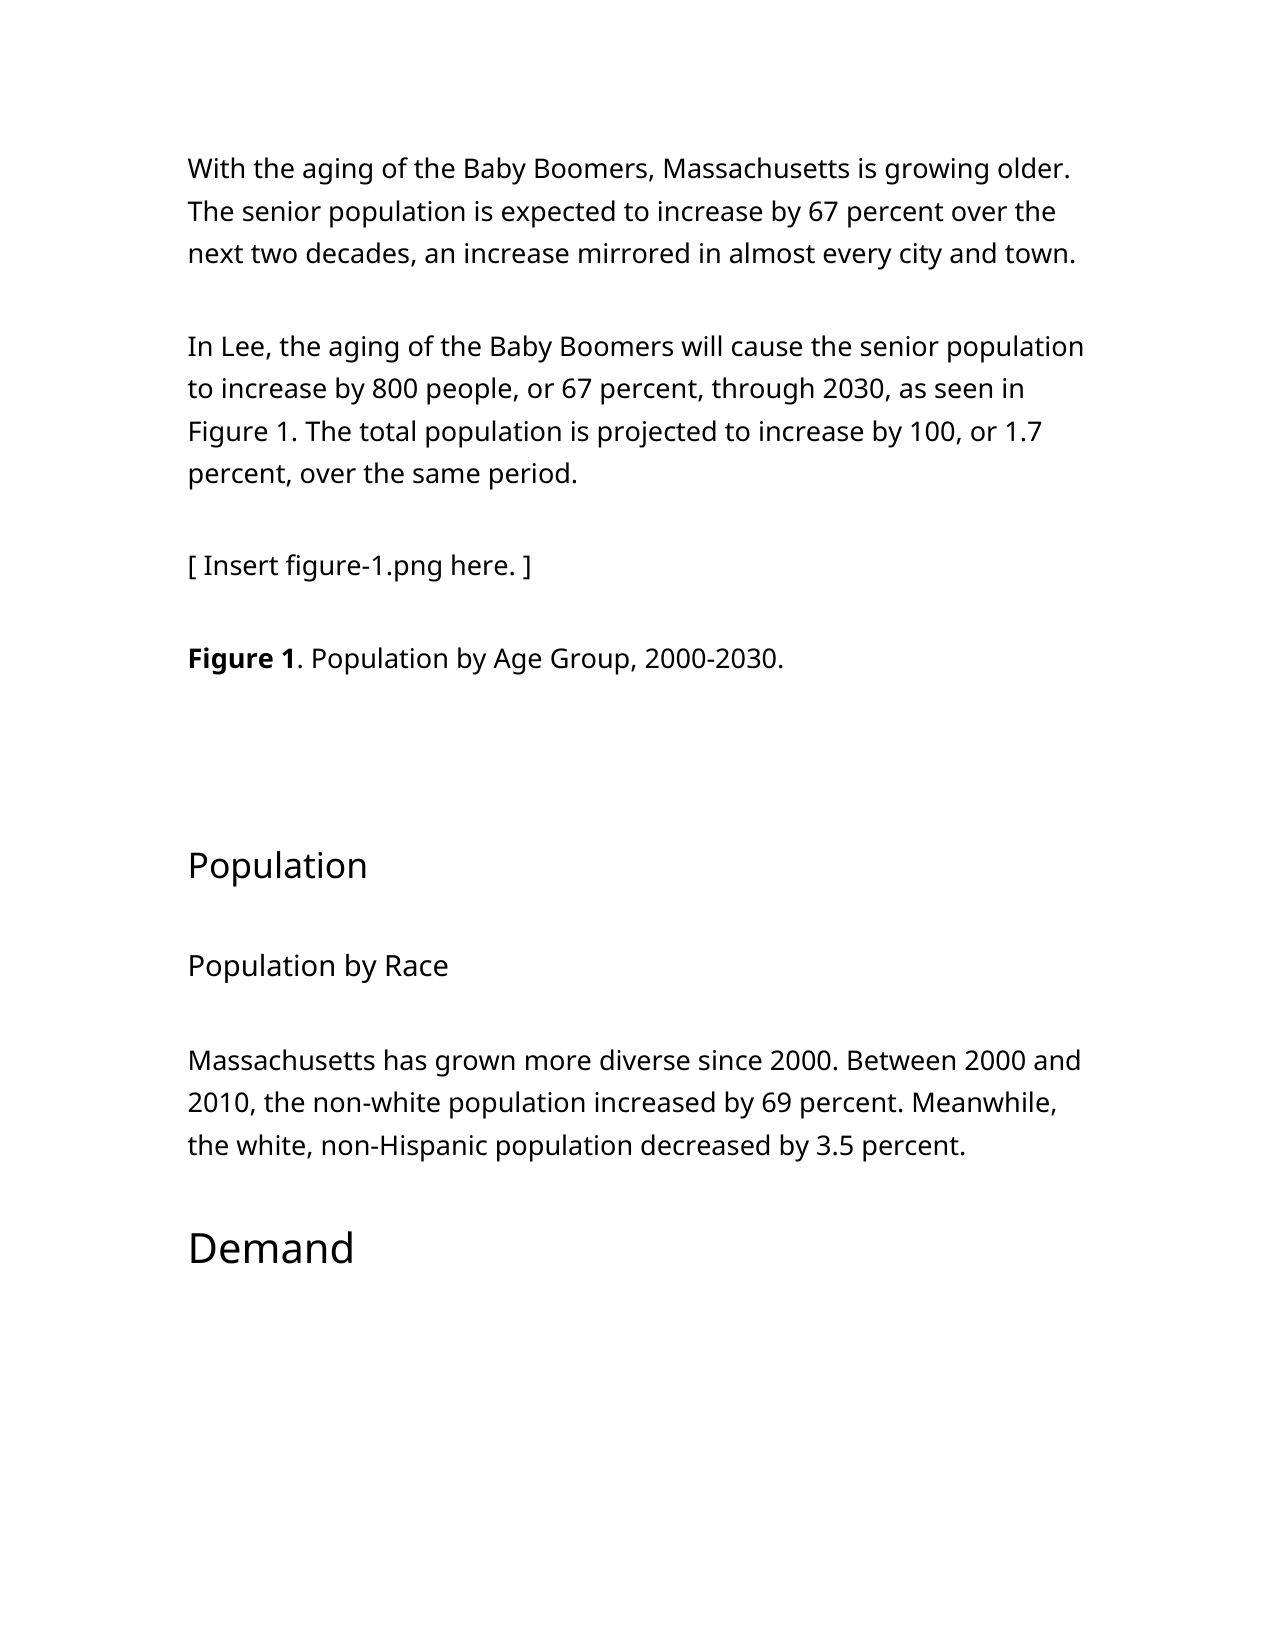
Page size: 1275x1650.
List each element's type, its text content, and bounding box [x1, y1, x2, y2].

title Demand [187, 1218, 1087, 1275]
title [ Insert figure-1.png here. ] [187, 547, 1087, 584]
title With the aging of the Baby Boomers, Massachusetts is growing older. The senior population is expected to increase by 67 percent over the next two decades, an increase mirrored in almost every city and town. [187, 150, 1087, 272]
title In Lee, the aging of the Baby Boomers will cause the senior population to increase by 800 people, or 67 percent, through 2030, as seen in Figure 1. The total population is projected to increase by 100, or 1.7 percent, over the same period. [187, 327, 1087, 491]
title Population by Race [187, 946, 1087, 985]
title Population [187, 840, 1087, 888]
title Massachusetts has grown more diverse since 2000. Between 2000 and 2010, the non-white population increased by 69 percent. Meanwhile, the white, non-Hispanic population decreased by 3.5 percent. [187, 1041, 1087, 1163]
title Figure 1. Population by Age Group, 2000-2030. [187, 639, 1087, 676]
